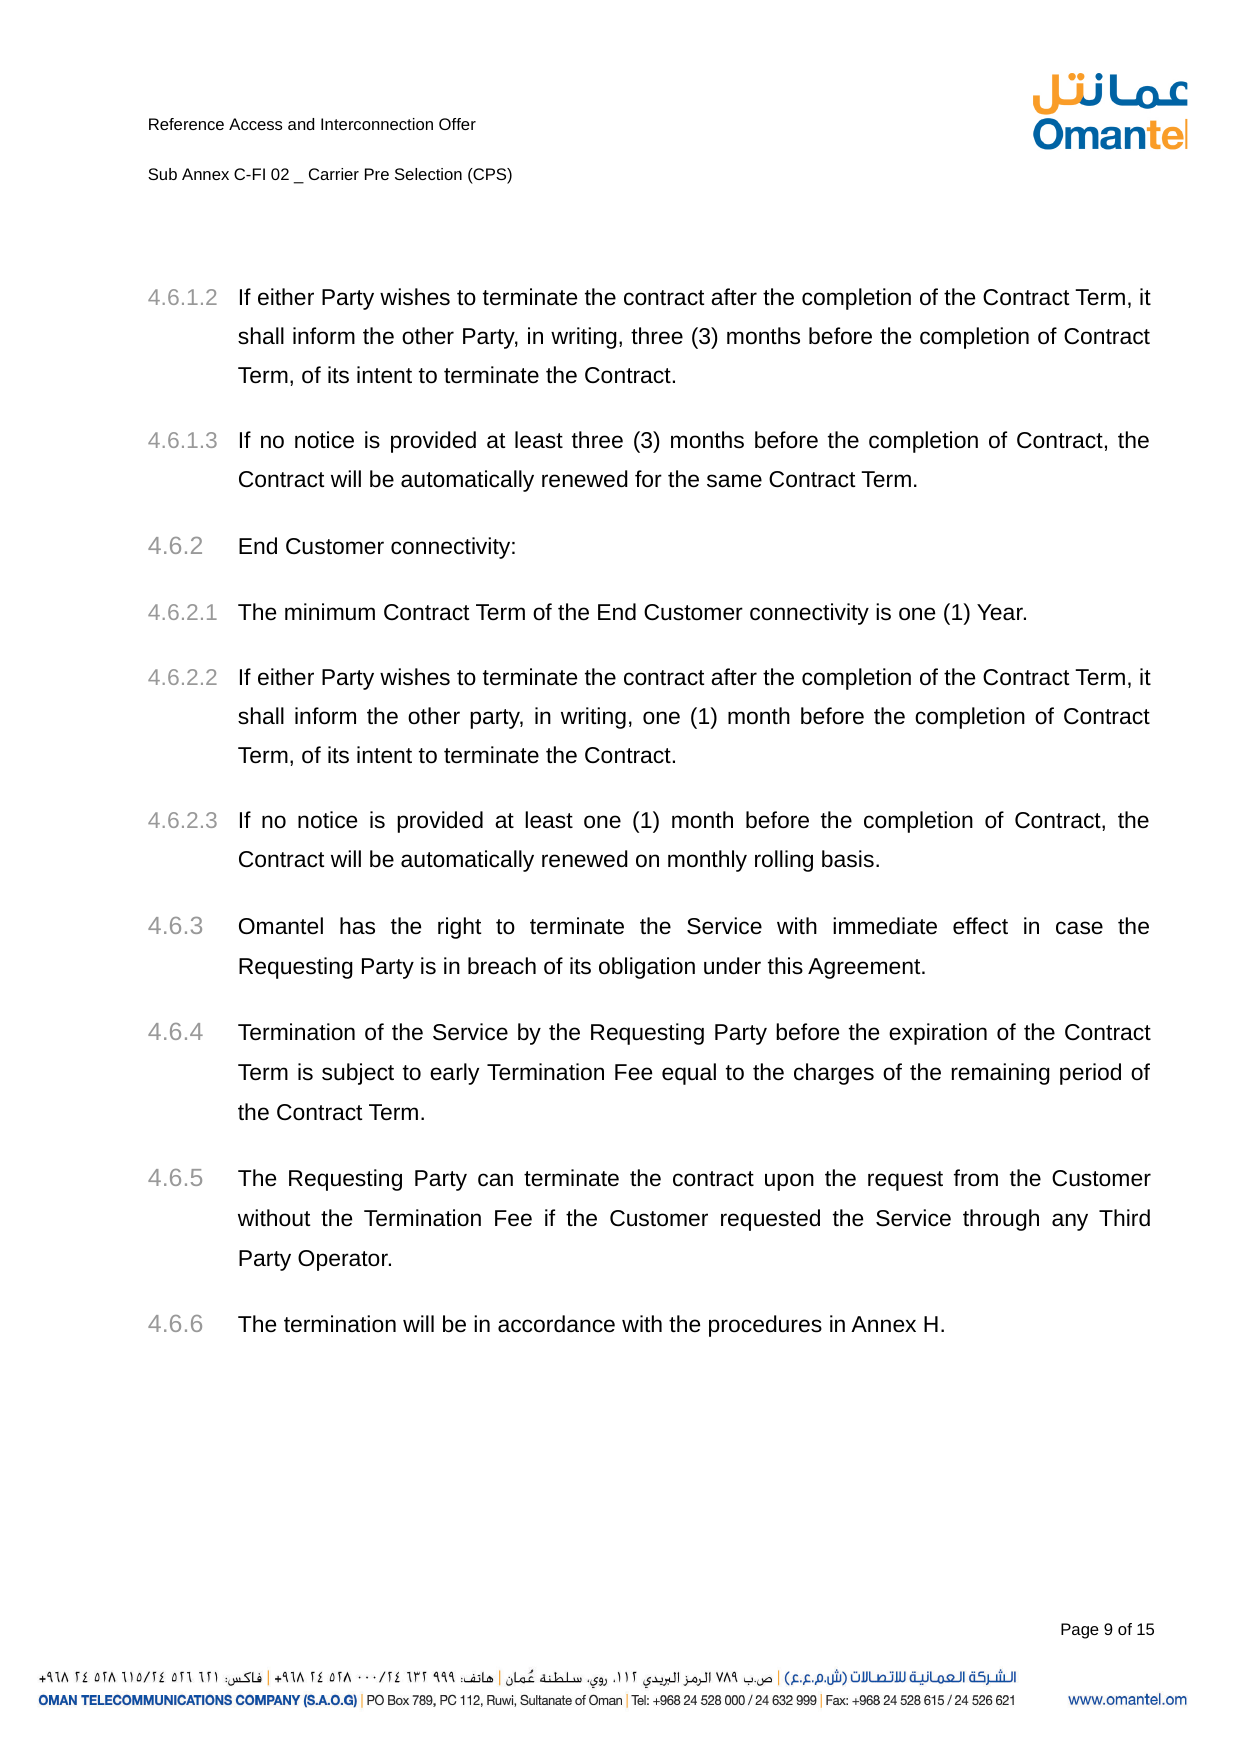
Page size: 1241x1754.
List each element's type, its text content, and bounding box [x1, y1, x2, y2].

list Termination of the Service by the Requesting Party before the expiration of the Contract Term is subject to early Termination Fee equal to the charges of the remaining period of the Contract Term. [148, 1017, 1152, 1125]
list If no notice is provided at least one (1) month before the completion of Contract, the Contract will be automatically renewed on monthly rolling basis. [148, 807, 1152, 873]
list If either Party wishes to terminate the contract after the completion of the Contract Term, it shall inform the other Party, in writing, three (3) months before the completion of Contract Term, of its intent to terminate the Contract. [148, 283, 1152, 389]
list The termination will be in accordance with the procedures in Annex H. [148, 1309, 1152, 1338]
list End Customer connectivity: [148, 531, 1152, 560]
list If either Party wishes to terminate the contract after the completion of the Contract Term, it shall inform the other party, in writing, one (1) month before the completion of Contract Term, of its intent to terminate the Contract. [148, 663, 1152, 769]
list The minimum Contract Term of the End Customer connectivity is one (1) Year. [148, 599, 1152, 625]
list If no notice is provided at least three (3) months before the completion of Contract, the Contract will be automatically renewed for the same Contract Term. [148, 427, 1152, 493]
picture [0, 1662, 1236, 1714]
list The Requesting Party can terminate the contract upon the request from the Customer without the Termination Fee if the Customer requested the Service through any Third Party Operator. [148, 1163, 1152, 1271]
picture [1033, 58, 1188, 159]
list Omantel has the right to terminate the Service with immediate effect in case the Requesting Party is in breach of its obligation under this Agreement. [148, 911, 1152, 979]
